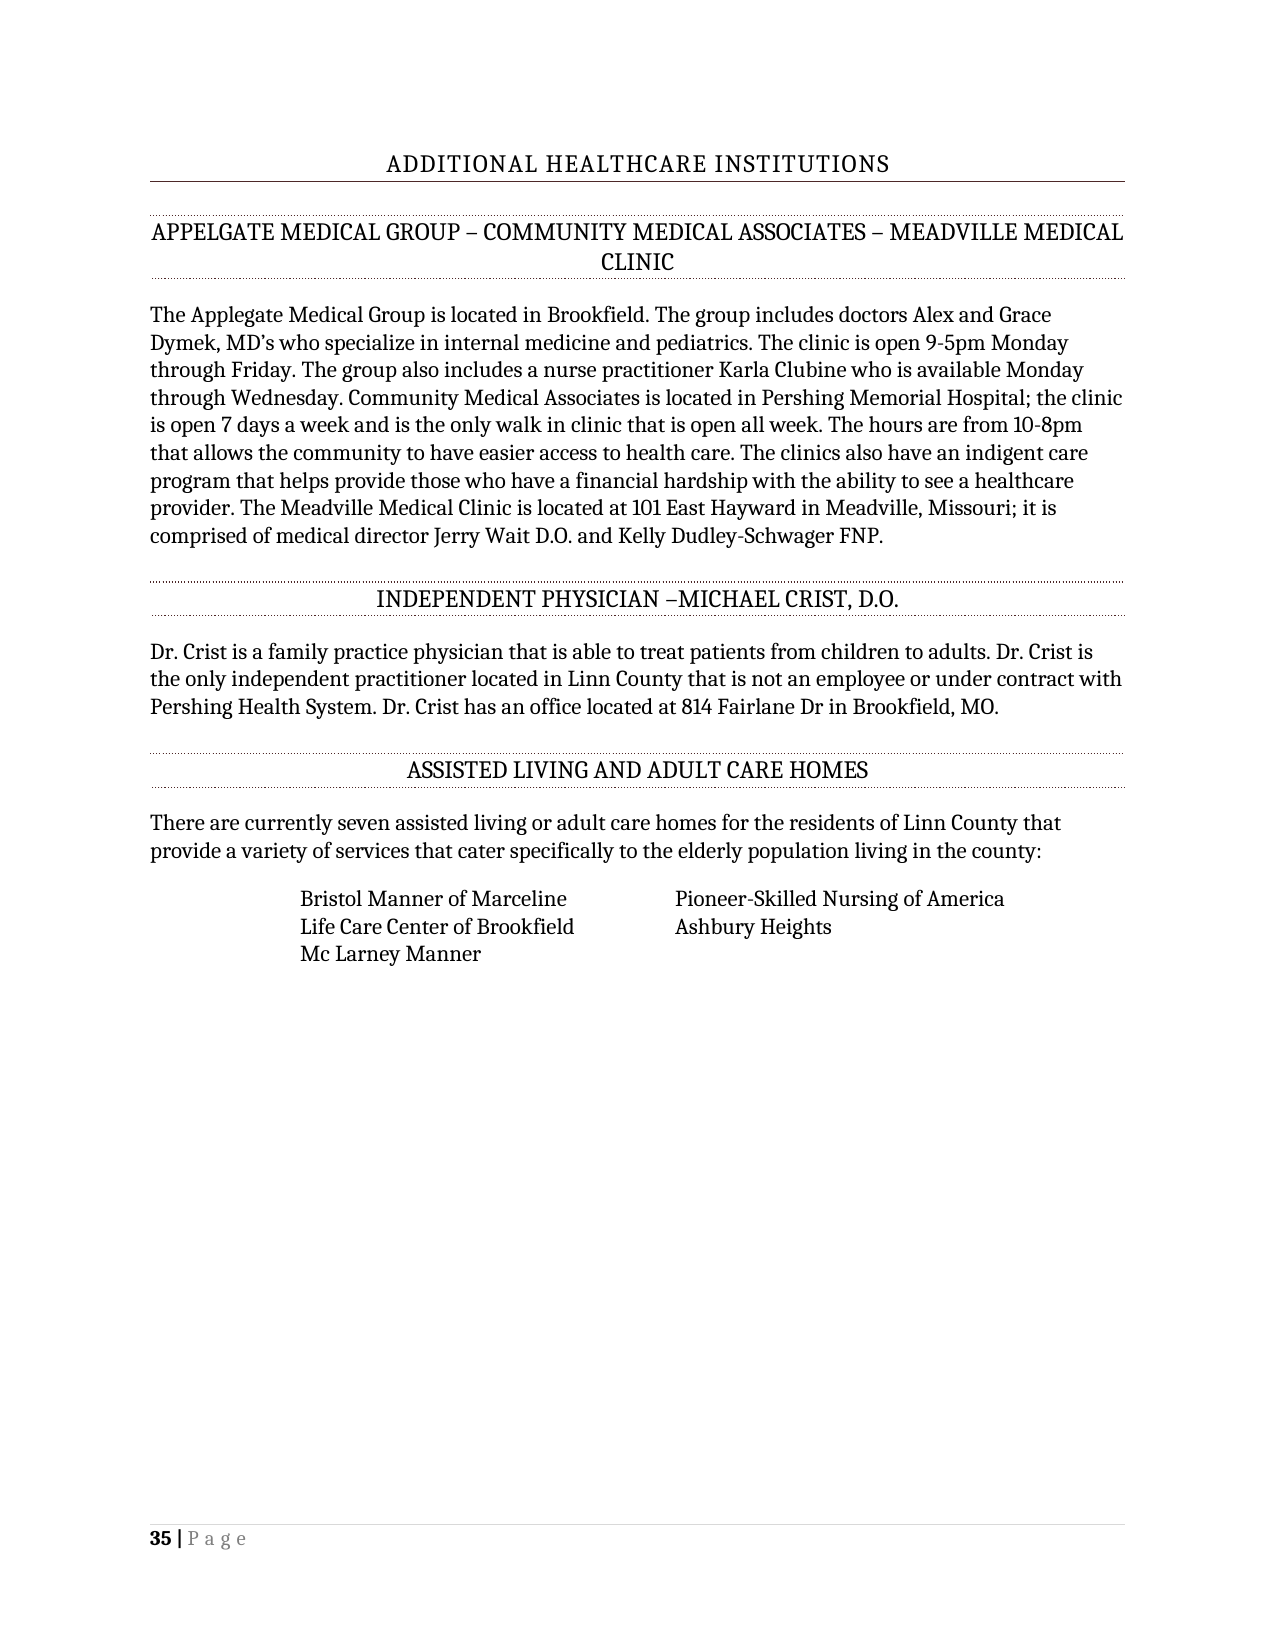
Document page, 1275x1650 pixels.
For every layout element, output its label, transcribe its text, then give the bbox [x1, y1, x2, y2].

text There are currently seven assisted living or adult care homes for the residents of Linn County that provide a variety of services that cater specifically to the elderly population living in the county: [150, 810, 1125, 864]
text Dr. Crist is a family practice physician that is able to treat patients from children to adults. Dr. Crist is the only independent practitioner located in Linn County that is not an employee or under contract with Pershing Health System. Dr. Crist has an office located at 814 Fairlane Dr in Brookfield, MO. [150, 639, 1125, 720]
subtitle Appelgate Medical Group – Community Medical Associates – Meadville Medical Clinic [150, 214, 1125, 279]
list Life Care Center of Brookfield Ashbury Heights [225, 913, 1125, 940]
list Mc Larney Manner [225, 941, 1125, 967]
subtitle Independent Physician –Michael Crist, D.O. [150, 581, 1125, 616]
subtitle Additional Healthcare Institutions [150, 150, 1125, 181]
list Bristol Manner of Marceline Pioneer-Skilled Nursing of America [225, 886, 1125, 912]
subtitle Assisted Living And Adult Care Homes [150, 753, 1125, 788]
list The Applegate Medical Group is located in Brookfield. The group includes doctors Alex and Grace Dymek, MD’s who specialize in internal medicine and pediatrics. The clinic is open 9-5pm Monday through Friday. The group also includes a nurse practitioner Karla Clubine who is available Monday through Wednesday. Community Medical Associates is located in Pershing Memorial Hospital; the clinic is open 7 days a week and is the only walk in clinic that is open all week. The hours are from 10-8pm that allows the community to have easier access to health care. The clinics also have an indigent care program that helps provide those who have a financial hardship with the ability to see a healthcare provider. The Meadville Medical Clinic is located at 101 East Hayward in Meadville, Missouri; it is comprised of medical director Jerry Wait D.O. and Kelly Dudley-Schwager FNP. [150, 302, 1125, 549]
